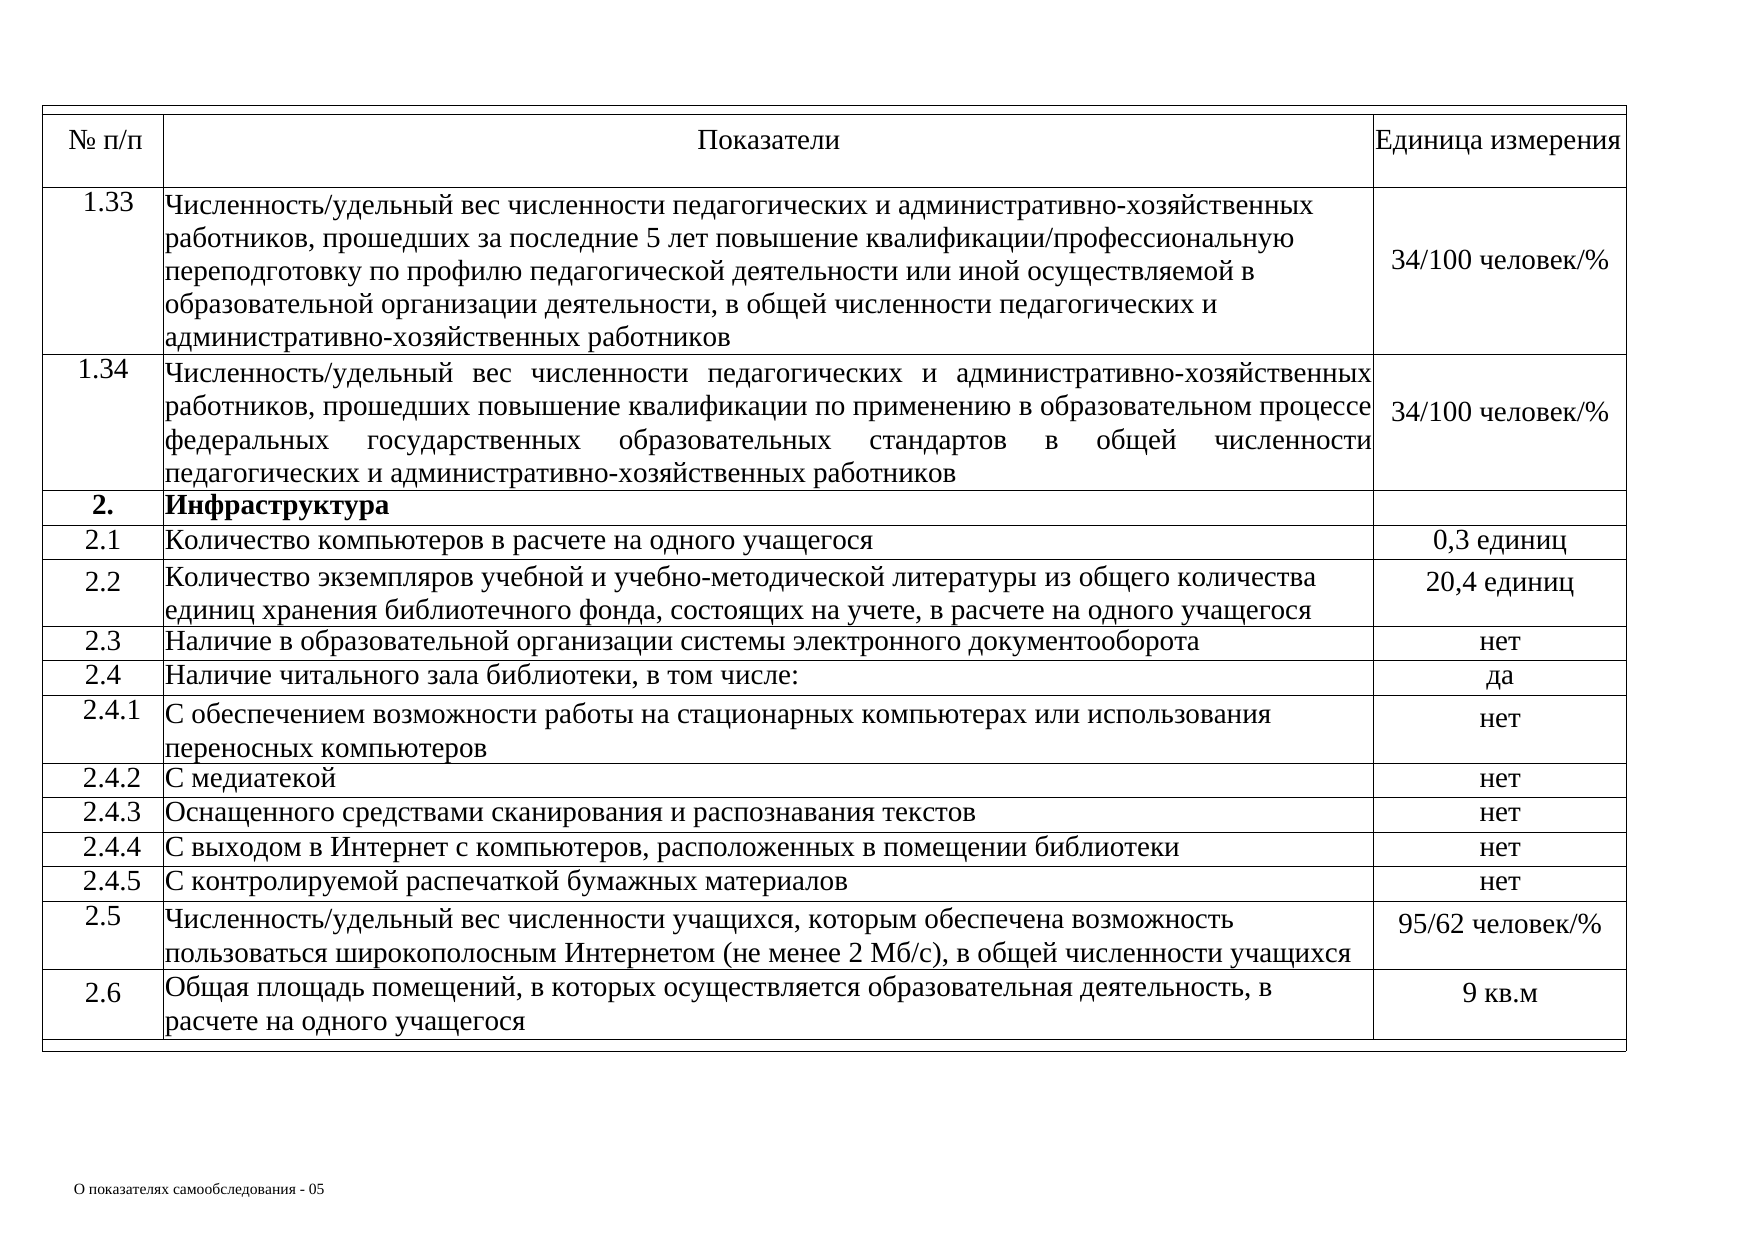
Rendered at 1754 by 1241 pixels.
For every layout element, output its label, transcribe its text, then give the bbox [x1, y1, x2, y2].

table_cell 20,4 единиц [1374, 560, 1626, 626]
table_cell 34/100 человек/% [1374, 355, 1626, 490]
table_cell 2.6 [43, 970, 163, 1039]
table_cell Численность/удельный вес численности педагогических и административно-хозяйственных работников, прошедших повышение квалификации по применению в образовательном процессе федеральных государственных образовательных стандартов в общей численности педагогических и административно-хозяйственных работников [164, 355, 1373, 490]
table_cell Общая площадь помещений, в которых осуществляется образовательная деятельность, в расчете на одного учащегося [164, 970, 1373, 1039]
table_cell С обеспечением возможности работы на стационарных компьютерах или использования переносных компьютеров [164, 696, 1373, 763]
table_cell 2.2 [43, 560, 163, 626]
table_cell С выходом в Интернет с компьютеров, расположенных в помещении библиотеки [164, 833, 1373, 866]
table_cell 2.4.4 [43, 833, 163, 866]
table_cell Наличие читального зала библиотеки, в том числе: [164, 661, 1373, 695]
table_cell 2. [43, 491, 163, 525]
table_cell да [1374, 661, 1626, 695]
table_cell 2.4.1 [43, 696, 163, 763]
table_cell нет [1374, 833, 1626, 866]
table_cell 1.33 [43, 188, 163, 354]
table_cell Оснащенного средствами сканирования и распознавания текстов [164, 798, 1373, 832]
table_cell 2.4.3 [43, 798, 163, 832]
table_cell Количество компьютеров в расчете на одного учащегося [164, 526, 1373, 559]
table_cell 2.4.5 [43, 867, 163, 901]
table_cell нет [1374, 696, 1626, 763]
table_cell 2.4 [43, 661, 163, 695]
table_cell нет [1374, 867, 1626, 901]
table_cell Численность/удельный вес численности педагогических и административно-хозяйственных работников, прошедших за последние 5 лет повышение квалификации/профессиональную переподготовку по профилю педагогической деятельности или иной осуществляемой в образовательной организации деятельности, в общей численности педагогических и административно-хозяйственных работников [164, 188, 1373, 354]
table_cell [1374, 491, 1626, 525]
table_cell нет [1374, 627, 1626, 660]
table_cell 34/100 человек/% [1374, 188, 1626, 354]
table_cell С медиатекой [164, 764, 1373, 797]
table_cell Количество экземпляров учебной и учебно-методической литературы из общего количества единиц хранения библиотечного фонда, состоящих на учете, в расчете на одного учащегося [164, 560, 1373, 626]
table_cell 2.5 [43, 902, 163, 969]
table_cell 1.34 [43, 355, 163, 490]
table_header № п/п [43, 115, 163, 187]
table_cell Наличие в образовательной организации системы электронного документооборота [164, 627, 1373, 660]
table_cell 0,3 единиц [1374, 526, 1626, 559]
table_cell 2.4.2 [43, 764, 163, 797]
table_cell нет [1374, 798, 1626, 832]
table_cell нет [1374, 764, 1626, 797]
table_cell Инфраструктура [164, 491, 1373, 525]
table_cell 2.3 [43, 627, 163, 660]
table_header Показатели [164, 115, 1373, 187]
table_cell 2.1 [43, 526, 163, 559]
table_cell 95/62 человек/% [1374, 902, 1626, 969]
table_cell 9 кв.м [1374, 970, 1626, 1039]
table_cell С контролируемой распечаткой бумажных материалов [164, 867, 1373, 901]
table_cell Численность/удельный вес численности учащихся, которым обеспечена возможность пользоваться широкополосным Интернетом (не менее 2 Мб/с), в общей численности учащихся [164, 902, 1373, 969]
table_header Единица измерения [1374, 115, 1626, 187]
